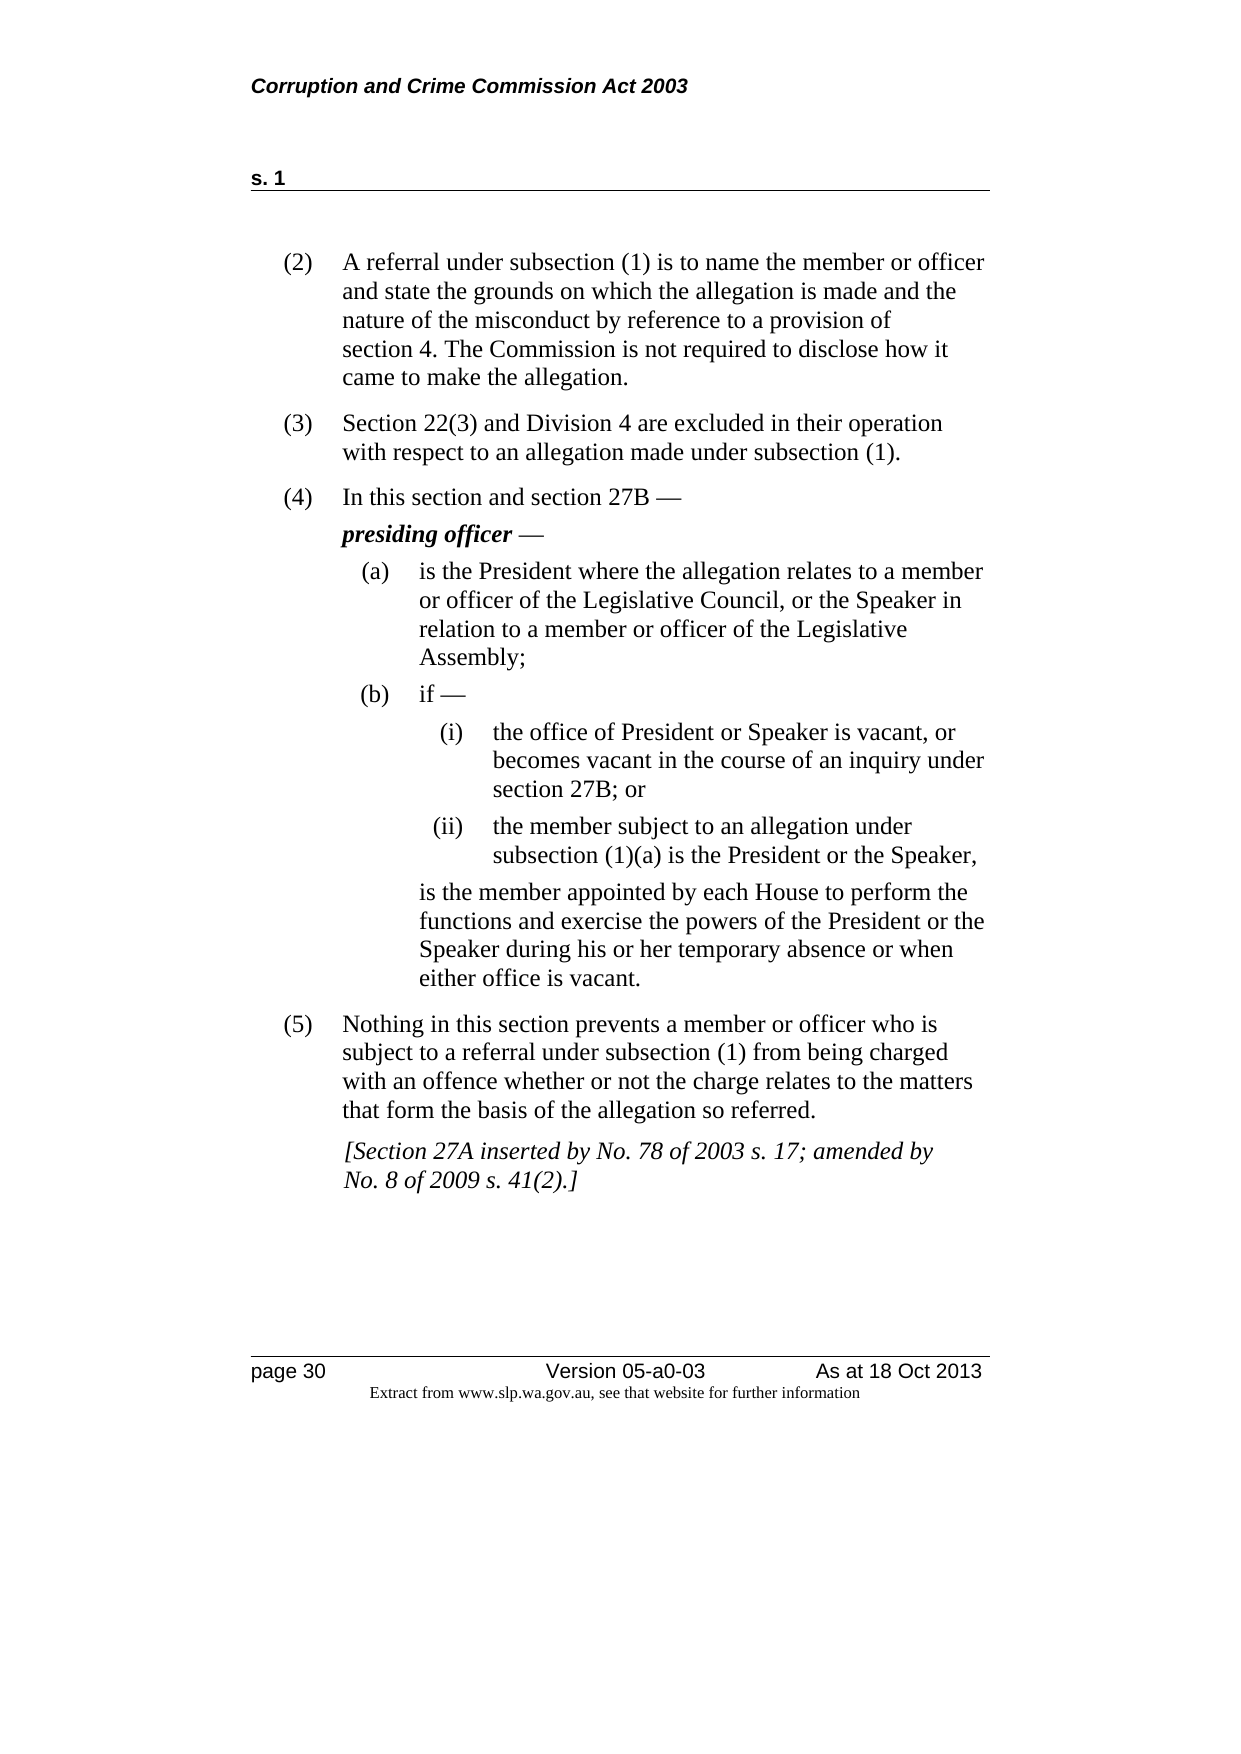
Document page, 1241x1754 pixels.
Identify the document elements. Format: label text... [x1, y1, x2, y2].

text [Section 27A inserted by No. 78 of 2003 s. 17; amended by No. 8 of 2009 s. 41(2).] [251, 1136, 990, 1194]
text presiding officer — [251, 519, 990, 548]
text (5) Nothing in this section prevents a member or officer who is subject to a referral under subsection (1) from being charged with an offence whether or not the charge relates to the matters that form the basis of the allegation so referred. [251, 1009, 990, 1124]
text (2) A referral under subsection (1) is to name the member or officer and state the grounds on which the allegation is made and the nature of the misconduct by reference to a provision of section 4. The Commission is not required to disclose how it came to make the allegation. [251, 247, 990, 391]
text is the member appointed by each House to perform the functions and exercise the powers of the President or the Speaker during his or her temporary absence or when either office is vacant. [251, 877, 990, 992]
text (3) Section 22(3) and Division 4 are excluded in their operation with respect to an allegation made under subsection (1). [251, 408, 990, 465]
text (ii) the member subject to an allegation under subsection (1)(a) is the President or the Speaker, [251, 811, 990, 869]
text (b) if — [251, 679, 990, 708]
text (i) the office of President or Speaker is vacant, or becomes vacant in the course of an inquiry under section 27B; or [251, 717, 990, 803]
text (a) is the President where the allegation relates to a member or officer of the Legislative Council, or the Speaker in relation to a member or officer of the Legislative Assembly; [251, 556, 990, 671]
text (4) In this section and section 27B — [251, 482, 990, 511]
